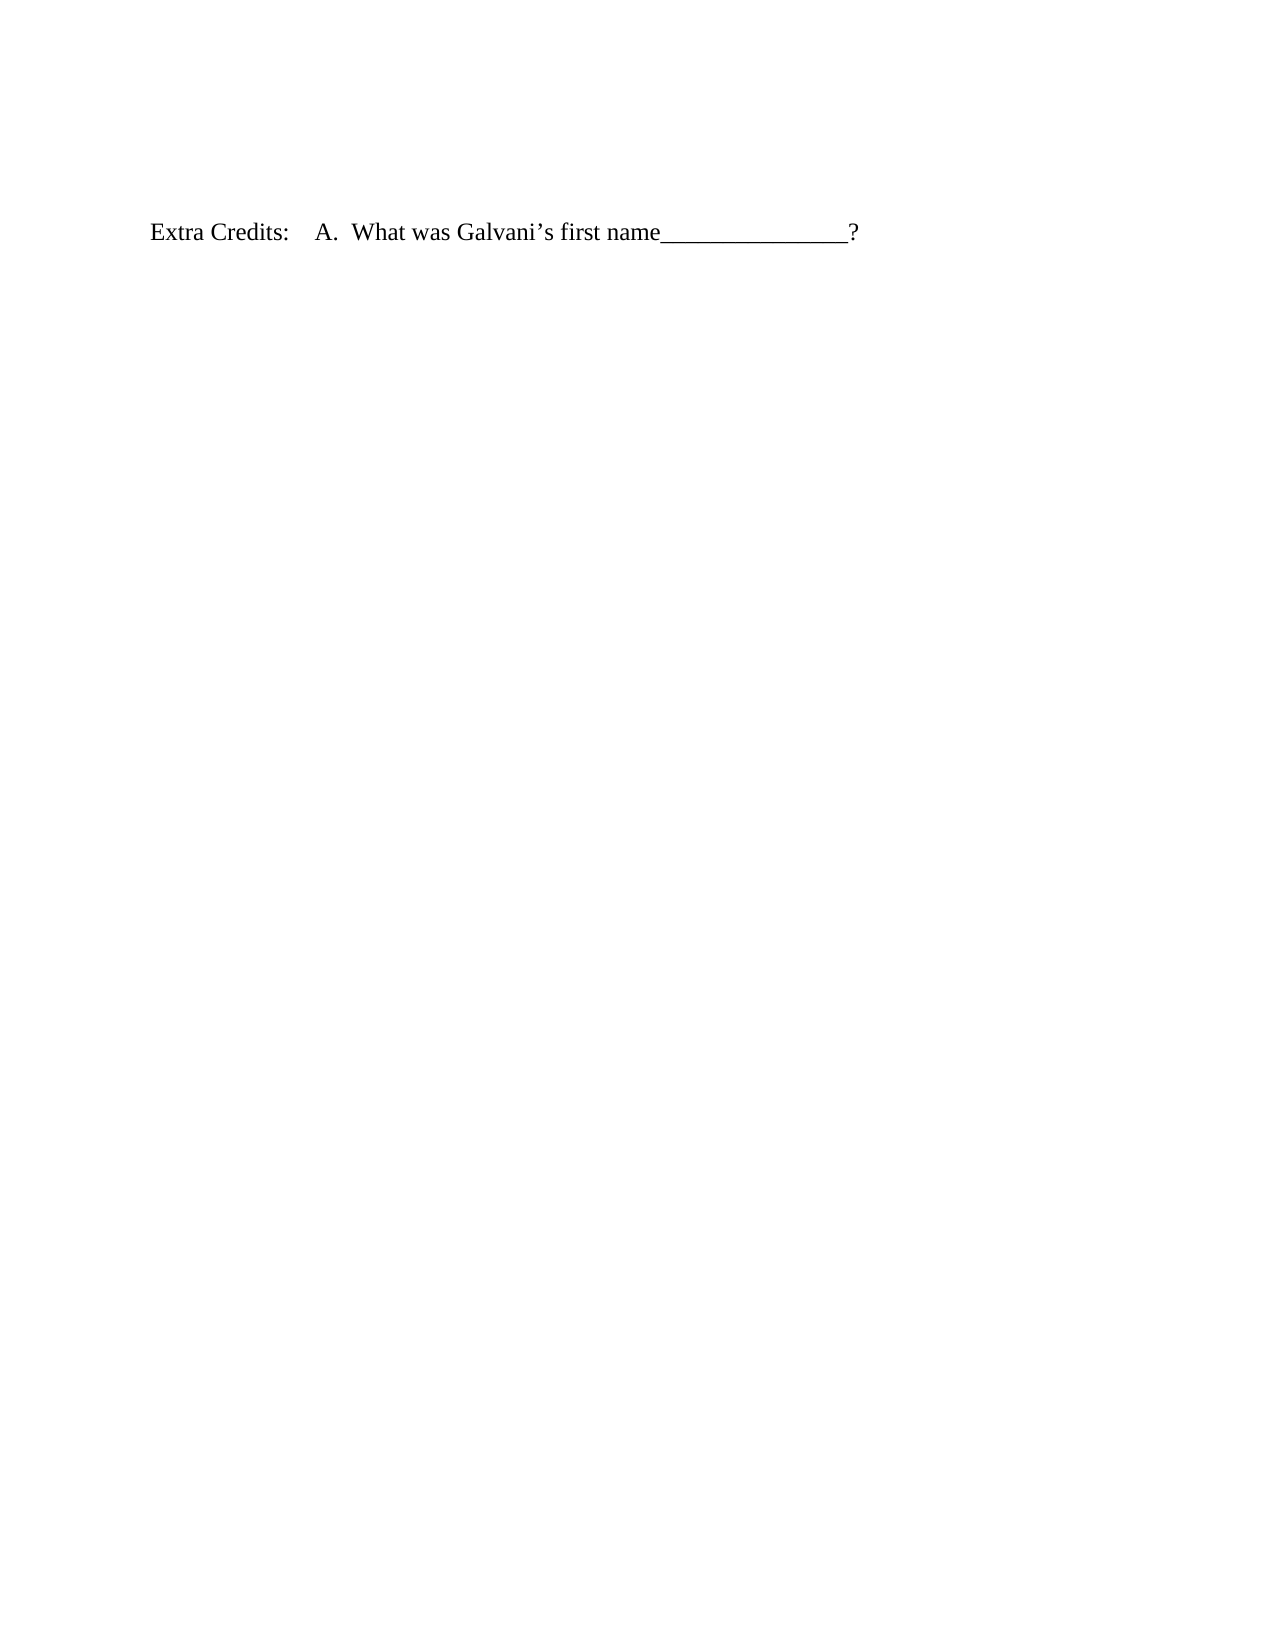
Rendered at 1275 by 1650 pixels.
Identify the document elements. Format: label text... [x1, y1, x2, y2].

text Extra Credits: A. What was Galvani’s first name_______________? [150, 217, 1125, 246]
